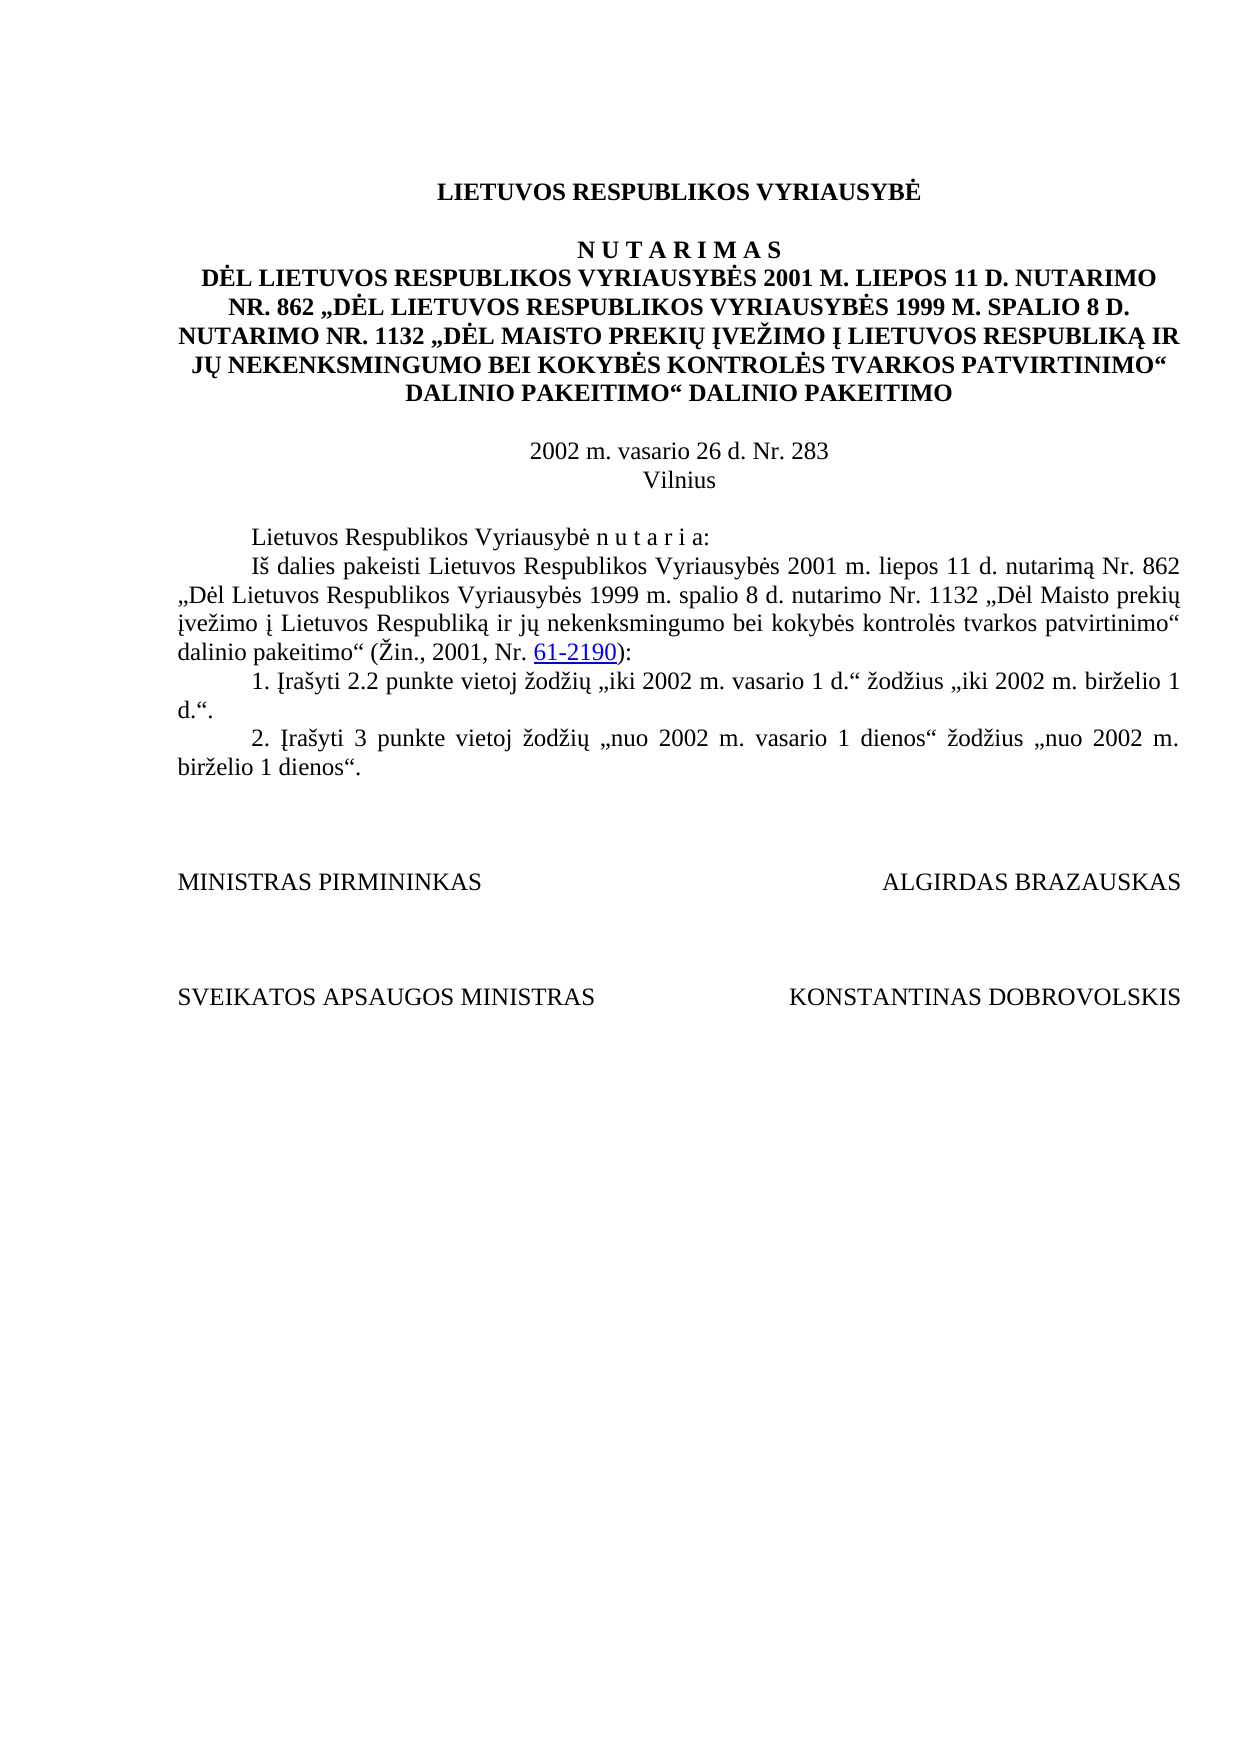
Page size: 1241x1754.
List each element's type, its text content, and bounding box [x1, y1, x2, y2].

text N U T A R I M A S [177, 235, 1181, 263]
text DĖL LIETUVOS RESPUBLIKOS VYRIAUSYBĖS 2001 M. LIEPOS 11 D. NUTARIMO NR. 862 „DĖL LIETUVOS RESPUBLIKOS VYRIAUSYBĖS 1999 M. SPALIO 8 D. NUTARIMO NR. 1132 „DĖL MAISTO PREKIŲ ĮVEŽIMO Į LIETUVOS RESPUBLIKĄ IR JŲ NEKENKSMINGUMO BEI KOKYBĖS KONTROLĖS TVARKOS PATVIRTINIMO“ DALINIO PAKEITIMO“ DALINIO PAKEITIMO [177, 263, 1181, 407]
text Iš dalies pakeisti Lietuvos Respublikos Vyriausybės 2001 m. liepos 11 d. nutarimą Nr. 862 „Dėl Lietuvos Respublikos Vyriausybės 1999 m. spalio 8 d. nutarimo Nr. 1132 „Dėl Maisto prekių įvežimo į Lietuvos Respubliką ir jų nekenksmingumo bei kokybės kontrolės tvarkos patvirtinimo“ dalinio pakeitimo“ (Žin., 2001, Nr. 61-2190): [177, 551, 1181, 666]
text 2002 m. vasario 26 d. Nr. 283 [177, 436, 1181, 465]
text LIETUVOS RESPUBLIKOS VYRIAUSYBĖ [177, 177, 1181, 206]
text MINISTRAS PIRMININKAS ALGIRDAS BRAZAUSKAS [177, 867, 1181, 896]
text 2. Įrašyti 3 punkte vietoj žodžių „nuo 2002 m. vasario 1 dienos“ žodžius „nuo 2002 m. birželio 1 dienos“. [177, 723, 1181, 781]
text Vilnius [177, 465, 1181, 493]
text Lietuvos Respublikos Vyriausybė nutaria: [177, 522, 1181, 551]
text 1. Įrašyti 2.2 punkte vietoj žodžių „iki 2002 m. vasario 1 d.“ žodžius „iki 2002 m. birželio 1 d.“. [177, 666, 1181, 723]
text SVEIKATOS APSAUGOS MINISTRAS KONSTANTINAS DOBROVOLSKIS [177, 982, 1181, 1011]
